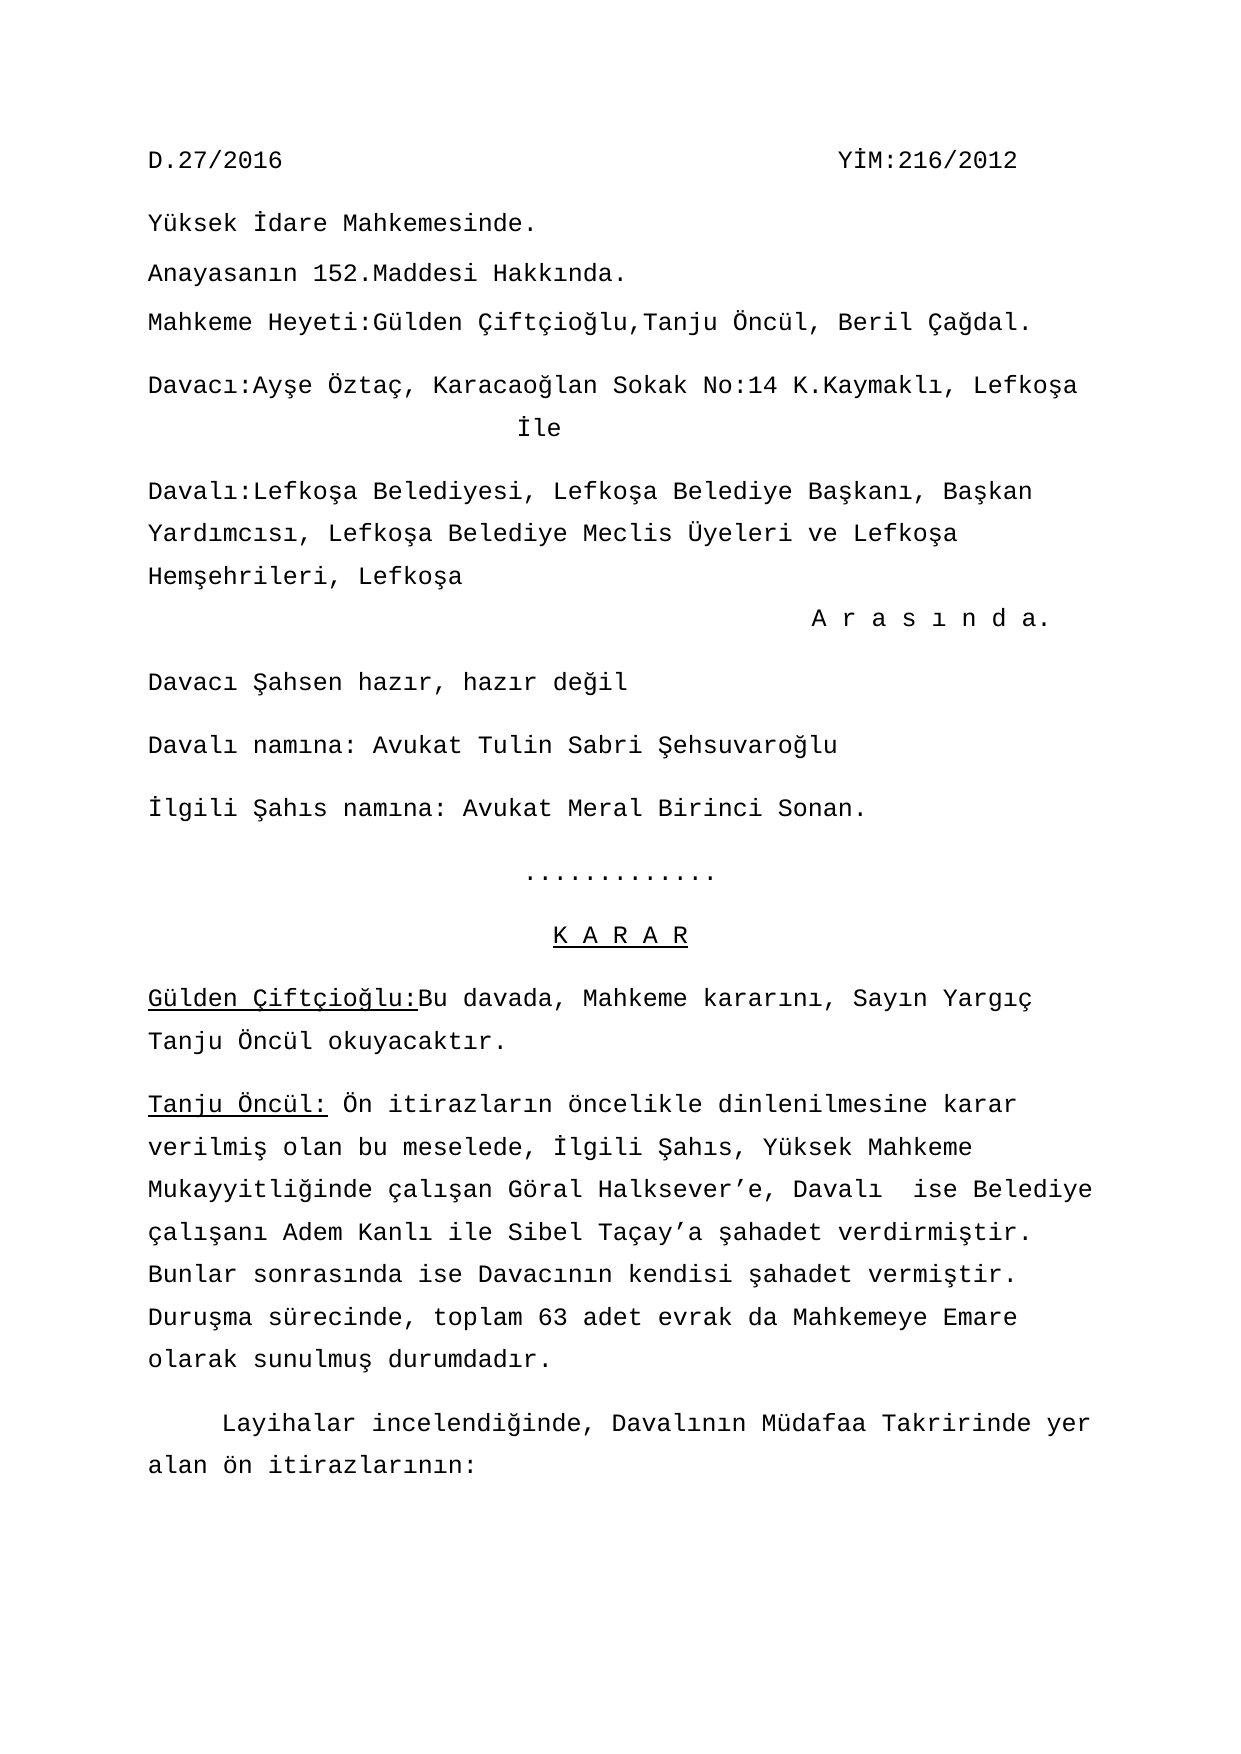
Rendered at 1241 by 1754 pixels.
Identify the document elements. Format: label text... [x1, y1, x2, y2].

text ............. [148, 859, 1093, 888]
text Mahkeme Heyeti:Gülden Çiftçioğlu,Tanju Öncül, Beril Çağdal. [148, 309, 1093, 338]
text İlgili Şahıs namına: Avukat Meral Birinci Sonan. [148, 796, 1093, 824]
text Davalı:Lefkoşa Belediyesi, Lefkoşa Belediye Başkanı, Başkan Yardımcısı, Lefkoşa Belediye Meclis Üyeleri ve Lefkoşa Hemşehrileri, Lefkoşa A r a s ı n d a. [148, 478, 1093, 634]
text K A R A R [148, 923, 1093, 951]
text Davalı namına: Avukat Tulin Sabri Şehsuvaroğlu [148, 733, 1093, 761]
text D.27/2016 YİM:216/2012 [148, 148, 1093, 176]
text Gülden Çiftçioğlu:Bu davada, Mahkeme kararını, Sayın Yargıç Tanju Öncül okuyacaktır. [148, 986, 1093, 1057]
text Layihalar incelendiğinde, Davalının Müdafaa Takririnde yer alan ön itirazlarının: [148, 1410, 1093, 1481]
text Davacı Şahsen hazır, hazır değil [148, 669, 1093, 698]
text Anayasanın 152.Maddesi Hakkında. [148, 260, 1093, 288]
text Davacı:Ayşe Öztaç, Karacaoğlan Sokak No:14 K.Kaymaklı, Lefkoşa İle [148, 373, 1093, 443]
text Yüksek İdare Mahkemesinde. [148, 211, 1093, 239]
text Tanju Öncül: Ön itirazların öncelikle dinlenilmesine karar verilmiş olan bu meselede, İlgili Şahıs, Yüksek Mahkeme Mukayyitliğinde çalışan Göral Halksever’e, Davalı ise Belediye çalışanı Adem Kanlı ile Sibel Taçay’a şahadet verdirmiştir. Bunlar sonrasında ise Davacının kendisi şahadet vermiştir. Duruşma sürecinde, toplam 63 adet evrak da Mahkemeye Emare olarak sunulmuş durumdadır. [148, 1092, 1093, 1375]
